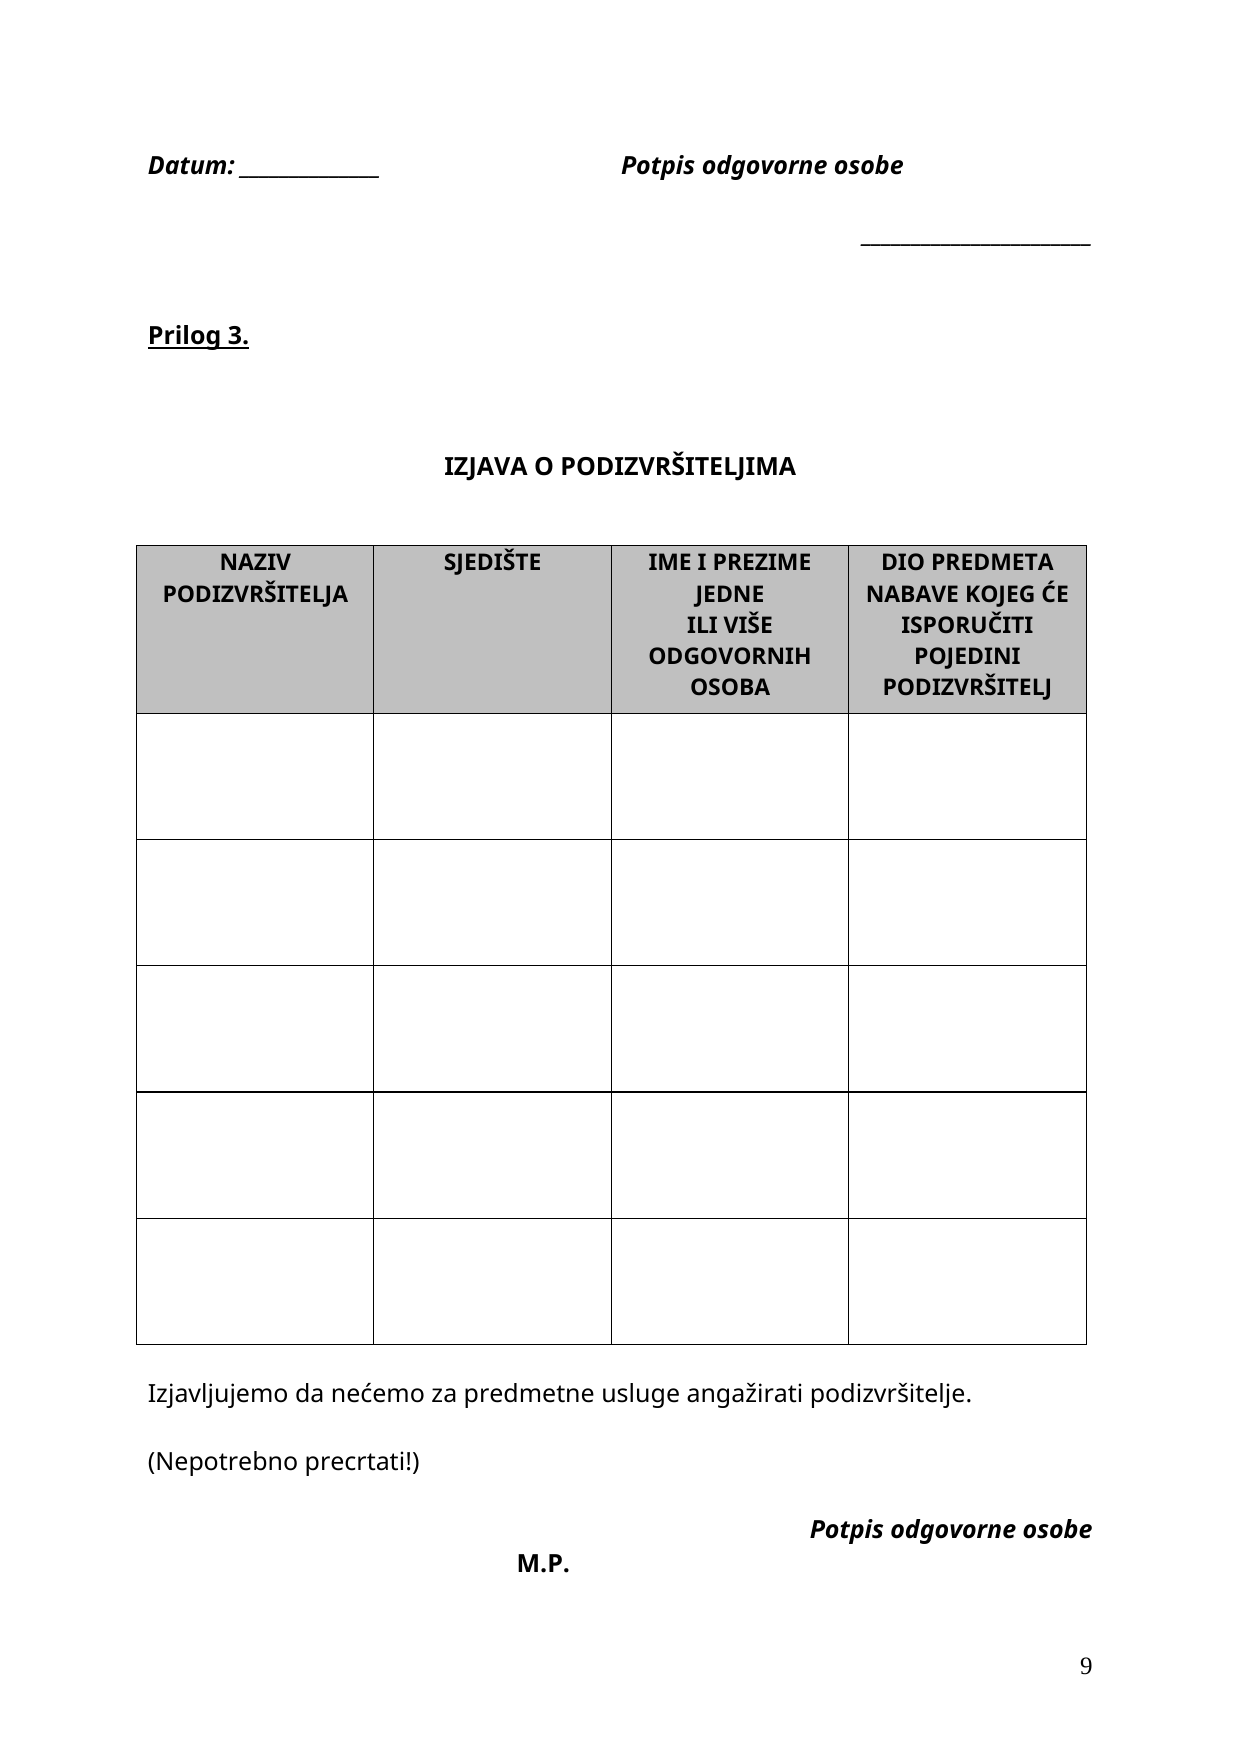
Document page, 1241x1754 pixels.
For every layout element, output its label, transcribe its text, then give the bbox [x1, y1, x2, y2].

table_cell [849, 1093, 1086, 1217]
table_cell [612, 1219, 848, 1343]
text (Nepotrebno precrtati!) [148, 1444, 1092, 1478]
table_cell [137, 840, 373, 965]
table_cell [612, 714, 848, 839]
table_cell [374, 1219, 611, 1343]
table_cell [849, 1219, 1086, 1343]
table_cell [374, 840, 611, 965]
table_cell [612, 1093, 848, 1217]
table_cell [374, 966, 611, 1091]
table_cell [374, 714, 611, 839]
text IZJAVA O PODIZVRŠITELJIMA [148, 449, 1092, 483]
table_cell [849, 840, 1086, 965]
table_header IME I PREZIME JEDNE ILI VIŠE ODGOVORNIH OSOBA [612, 546, 848, 713]
table_header SJEDIŠTE [374, 546, 611, 713]
table_header NAZIV PODIZVRŠITELJA [137, 546, 373, 713]
text Potpis odgovorne osobe [148, 1512, 1092, 1546]
table_cell [137, 966, 373, 1091]
table_cell [137, 1219, 373, 1343]
table_cell [374, 1093, 611, 1217]
table_cell [612, 966, 848, 1091]
table_cell [849, 714, 1086, 839]
text Datum: ______________ Potpis odgovorne osobe [148, 148, 1092, 182]
table_header DIO PREDMETA NABAVE KOJEG ĆE ISPORUČITI POJEDINI PODIZVRŠITELJ [849, 546, 1086, 713]
text Prilog 3. [148, 318, 1092, 352]
table_cell [612, 840, 848, 965]
text _______________________ [148, 216, 1092, 250]
text M.P. [148, 1546, 1092, 1580]
table_cell [137, 714, 373, 839]
text Izjavljujemo da nećemo za predmetne usluge angažirati podizvršitelje. [148, 1376, 1092, 1410]
table_cell [849, 966, 1086, 1091]
table_cell [137, 1093, 373, 1217]
